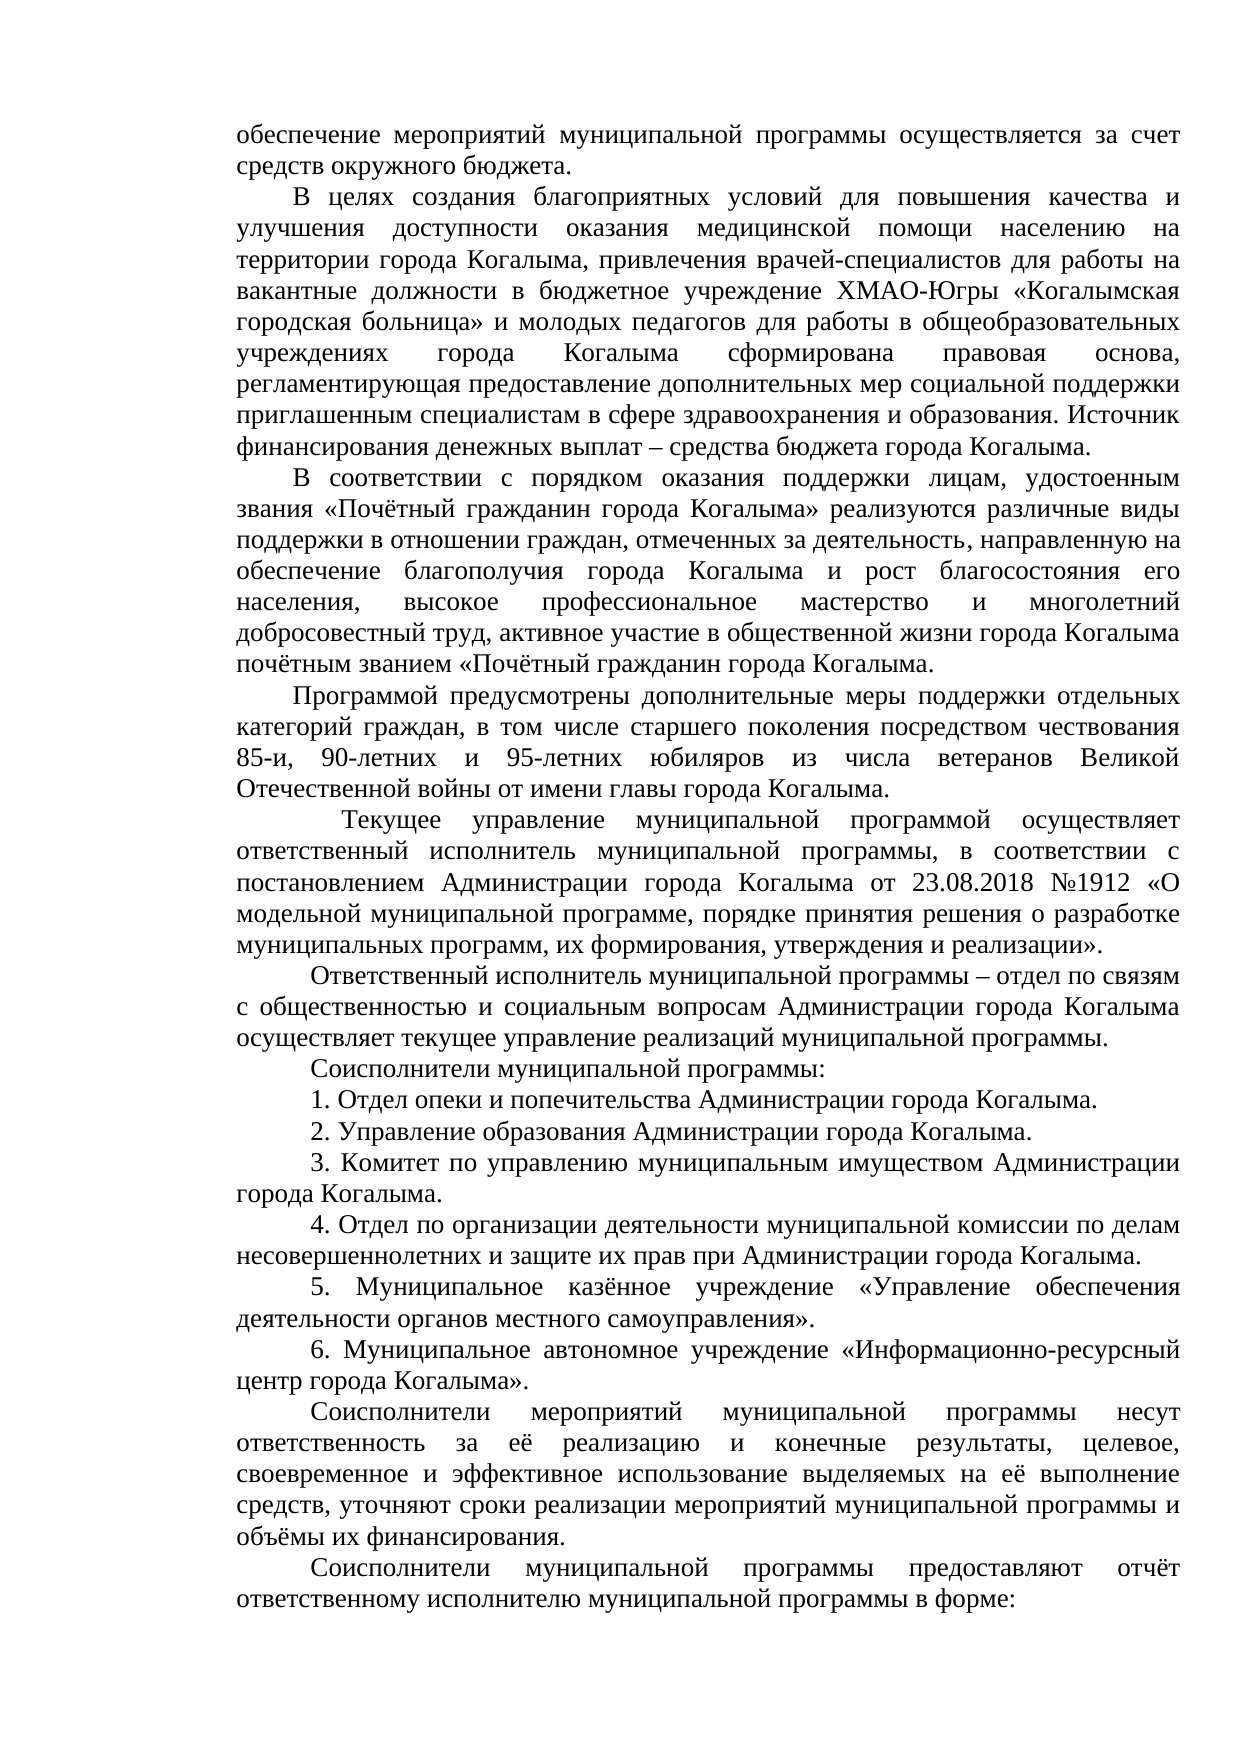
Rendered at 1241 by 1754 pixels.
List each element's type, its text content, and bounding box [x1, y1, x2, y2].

text Соисполнители мероприятий муниципальной программы несут ответственность за её реализацию и конечные результаты, целевое, своевременное и эффективное использование выделяемых на её выполнение средств, уточняют сроки реализации мероприятий муниципальной программы и объёмы их финансирования. [236, 1395, 1181, 1551]
text 4. Отдел по организации деятельности муниципальной комиссии по делам несовершеннолетних и защите их прав при Администрации города Когалыма. [236, 1208, 1181, 1271]
text В соответствии с порядком оказания поддержки лицам, удостоенным звания «Почётный гражданин города Когалыма» реализуются различные виды поддержки в отношении граждан, отмеченных за деятельность, направленную на обеспечение благополучия города Когалыма и рост благосостояния его населения, высокое профессиональное мастерство и многолетний добросовестный труд, активное участие в общественной жизни города Когалыма почётным званием «Почётный гражданин города Когалыма. [236, 461, 1181, 679]
text Ответственный исполнитель муниципальной программы – отдел по связям с общественностью и социальным вопросам Администрации города Когалыма осуществляет текущее управление реализаций муниципальной программы. [236, 959, 1181, 1052]
text В целях создания благоприятных условий для повышения качества и улучшения доступности оказания медицинской помощи населению на территории города Когалыма, привлечения врачей-специалистов для работы на вакантные должности в бюджетное учреждение ХМАО-Югры «Когалымская городская больница» и молодых педагогов для работы в общеобразовательных учреждениях города Когалыма сформирована правовая основа, регламентирующая предоставление дополнительных мер социальной поддержки приглашенным специалистам в сфере здравоохранения и образования. Источник финансирования денежных выплат – средства бюджета города Когалыма. [236, 180, 1181, 461]
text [236, 118, 1181, 180]
text 2. Управление образования Администрации города Когалыма. [236, 1115, 1181, 1146]
text 6. Муниципальное автономное учреждение «Информационно-ресурсный центр города Когалыма». [236, 1333, 1181, 1395]
text Текущее управление муниципальной программой осуществляет ответственный исполнитель муниципальной программы, в соответствии с постановлением Администрации города Когалыма от 23.08.2018 №1912 «О модельной муниципальной программе, порядке принятия решения о разработке муниципальных программ, их формирования, утверждения и реализации». [236, 803, 1181, 959]
text Программой предусмотрены дополнительные меры поддержки отдельных категорий граждан, в том числе старшего поколения посредством чествования 85-и, 90-летних и 95-летних юбиляров из числа ветеранов Великой Отечественной войны от имени главы города Когалыма. [236, 679, 1181, 803]
text Соисполнители муниципальной программы: [236, 1052, 1181, 1084]
text 5. Муниципальное казённое учреждение «Управление обеспечения деятельности органов местного самоуправления». [236, 1271, 1181, 1333]
text 3. Комитет по управлению муниципальным имуществом Администрации города Когалыма. [236, 1146, 1181, 1208]
text Соисполнители муниципальной программы предоставляют отчёт ответственному исполнителю муниципальной программы в форме: [236, 1551, 1181, 1613]
text 1. Отдел опеки и попечительства Администрации города Когалыма. [236, 1084, 1181, 1115]
